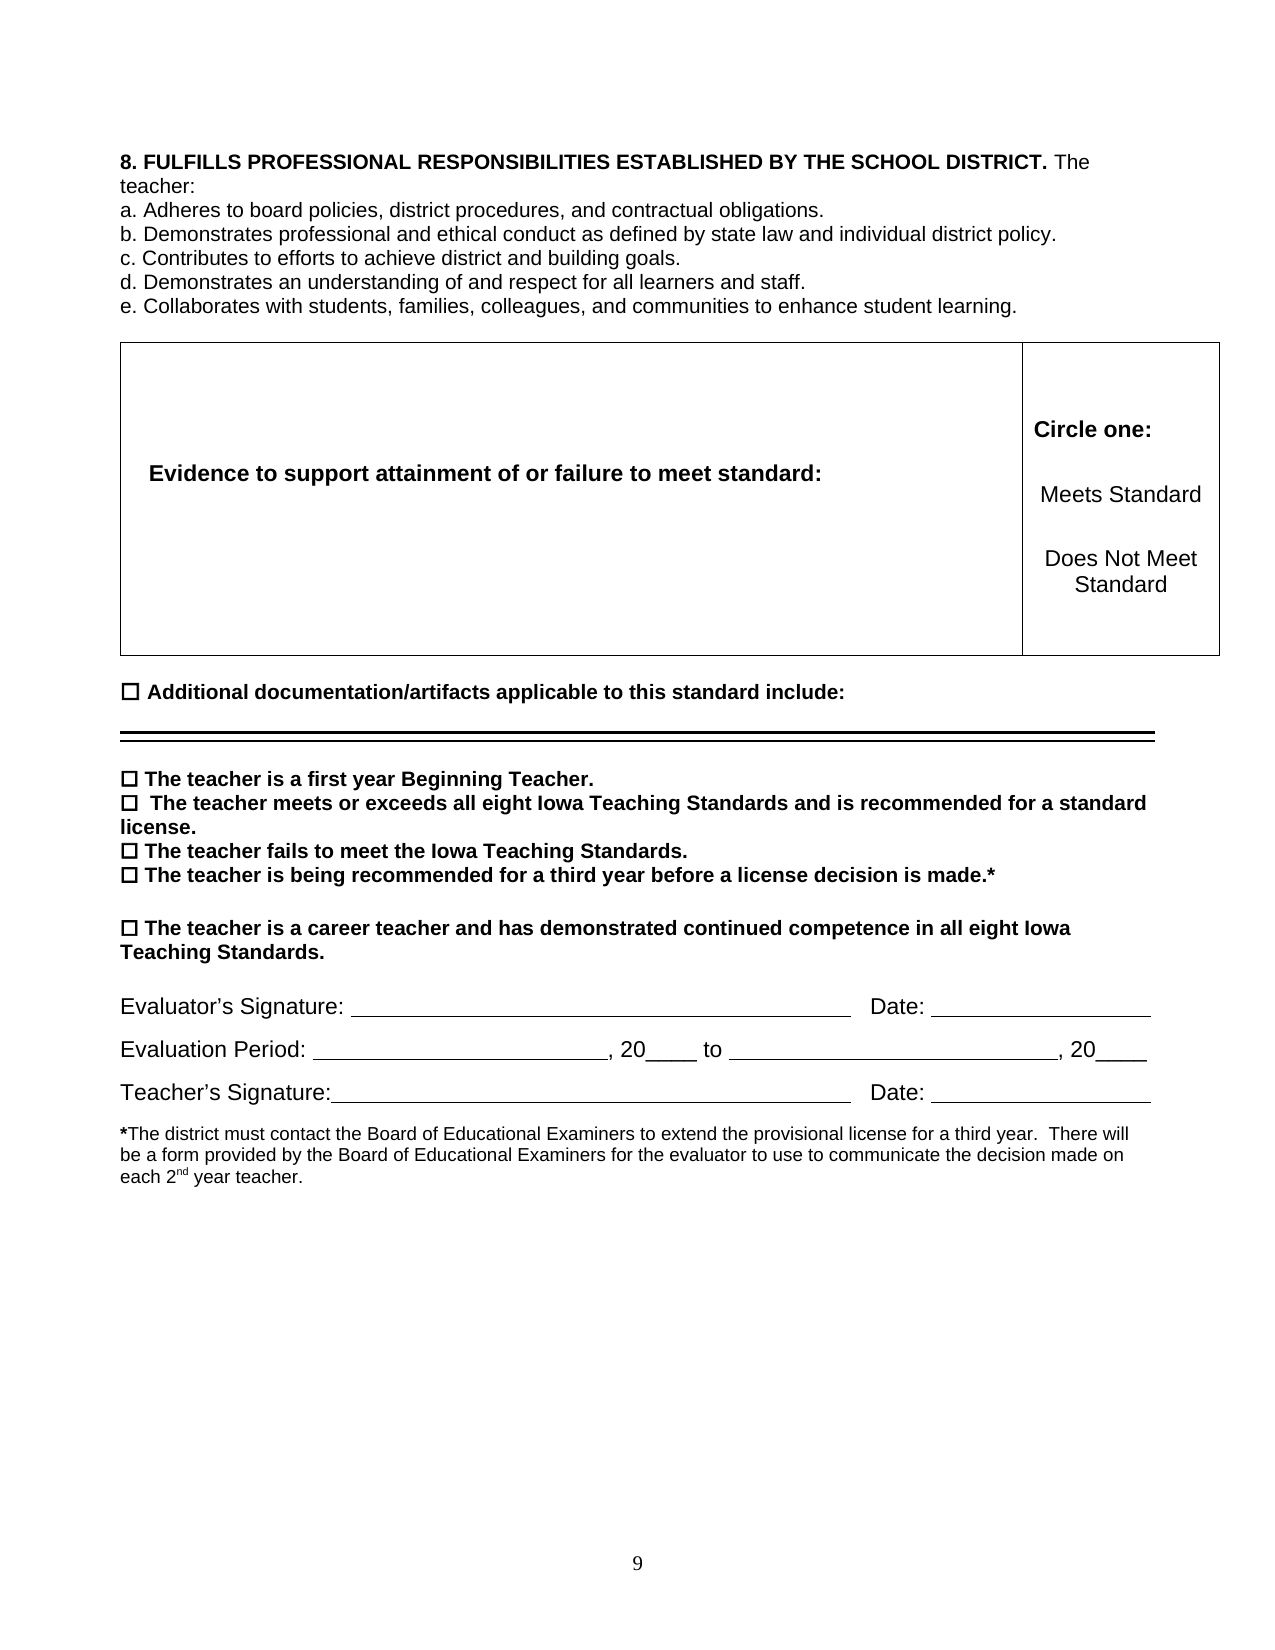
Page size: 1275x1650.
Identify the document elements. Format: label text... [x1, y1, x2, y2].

text Additional documentation/artifacts applicable to this standard include: [120, 680, 1155, 704]
text Teacher’s Signature: Date: [120, 1079, 1155, 1106]
text a. Adheres to board policies, district procedures, and contractual obligations. b. Demonstrates professional and ethical conduct as defined by state law and individual district policy. c. Contributes to efforts to achieve district and building goals. d. Demonstrates an understanding of and respect for all learners and staff. e. Collaborates with students, families, colleagues, and communities to enhance student learning. [120, 198, 1155, 342]
table_header Circle one: [1023, 343, 1219, 442]
table_cell Does Not Meet Standard [1023, 507, 1219, 655]
text The teacher is a career teacher and has demonstrated continued competence in all eight Iowa Teaching Standards. [120, 916, 1155, 964]
text *The district must contact the Board of Educational Examiners to extend the provisional license for a third year. There will be a form provided by the Board of Educational Examiners for the evaluator to use to communicate the decision made on each 2nd year teacher. [120, 1122, 1155, 1187]
text The teacher is a first year Beginning Teacher. The teacher meets or exceeds all eight Iowa Teaching Standards and is recommended for a standard license. The teacher fails to meet the Iowa Teaching Standards. The teacher is being recommended for a third year before a license decision is made.* [120, 767, 1155, 887]
table_cell Meets Standard [1023, 442, 1219, 507]
text Evaluator’s Signature: Date: [120, 993, 1155, 1019]
text 8. FULFILLS PROFESSIONAL RESPONSIBILITIES ESTABLISHED BY THE SCHOOL DISTRICT. The teacher: [120, 150, 1155, 198]
table_header Evidence to support attainment of or failure to meet standard: [121, 343, 1022, 655]
subtitle Evaluation Period: , 20____ to , 20____ [120, 1036, 1155, 1063]
